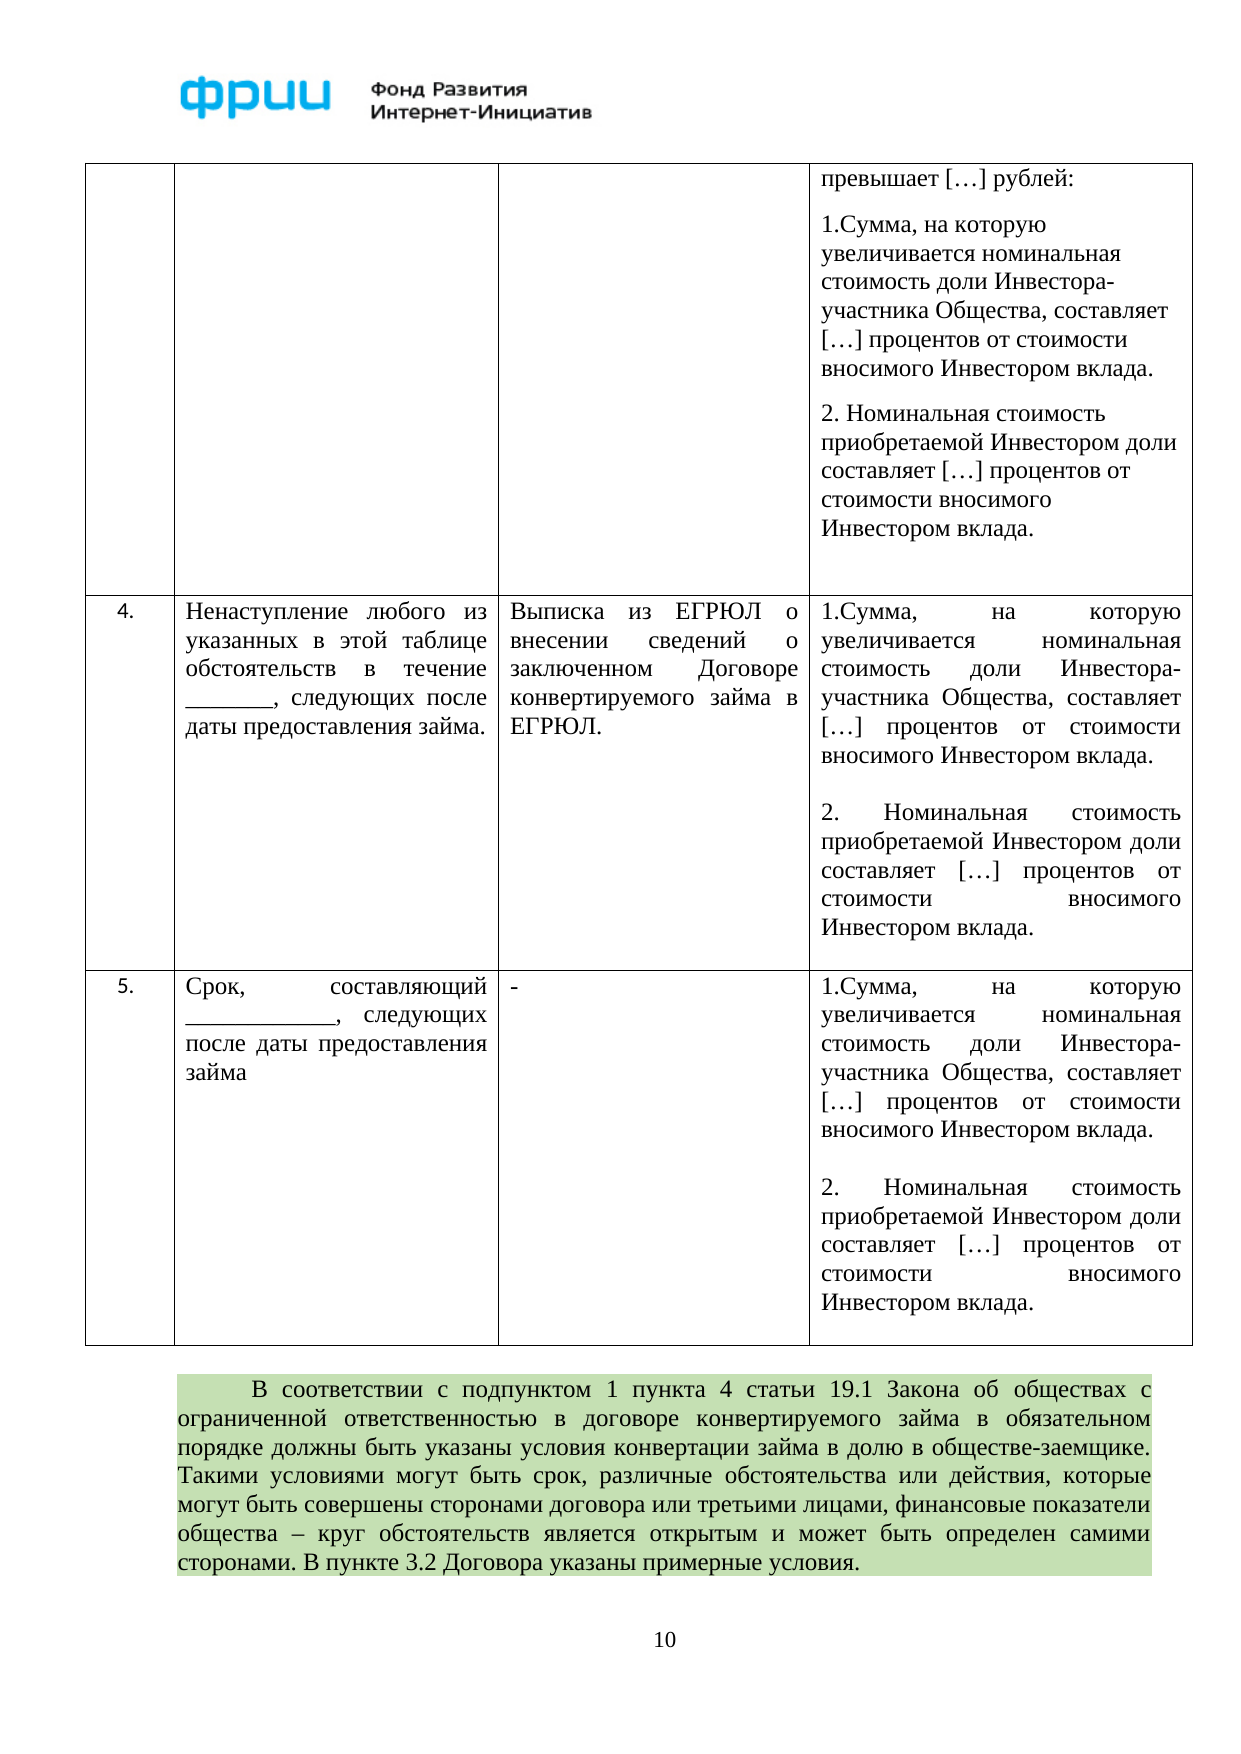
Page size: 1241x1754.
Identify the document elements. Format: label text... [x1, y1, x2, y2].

table_cell 1.Сумма, на которую увеличивается номинальная стоимость доли Инвестора-участника Общества, составляет […] процентов от стоимости вносимого Инвестором вклада. 2. Номинальная стоимость приобретаемой Инвестором доли составляет […] процентов от стоимости вносимого Инвестором вклада. [810, 596, 1192, 970]
picture [177, 73, 605, 128]
table_cell Выписка из ЕГРЮЛ о внесении сведений о заключенном Договоре конвертируемого займа в ЕГРЮЛ. [499, 596, 809, 970]
table_cell [86, 971, 174, 1344]
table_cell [810, 164, 1192, 595]
table_cell [86, 596, 174, 970]
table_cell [499, 164, 809, 595]
table_cell Ненаступление любого из указанных в этой таблице обстоятельств в течение _______, следующих после даты предоставления займа. [175, 596, 498, 970]
table_cell [86, 164, 174, 595]
text В соответствии с подпунктом 1 пункта 4 статьи 19.1 Закона об обществах с ограниченной ответственностью в договоре конвертируемого займа в обязательном порядке должны быть указаны условия конвертации займа в долю в обществе-заемщике. Такими условиями могут быть срок, различные обстоятельства или действия, которые могут быть совершены сторонами договора или третьими лицами, финансовые показатели общества – круг обстоятельств является открытым и может быть определен самими сторонами. В пункте 3.2 Договора указаны примерные условия. [177, 1374, 1152, 1576]
table_cell 1.Сумма, на которую увеличивается номинальная стоимость доли Инвестора-участника Общества, составляет […] процентов от стоимости вносимого Инвестором вклада. 2. Номинальная стоимость приобретаемой Инвестором доли составляет […] процентов от стоимости вносимого Инвестором вклада. [810, 971, 1192, 1344]
table_cell Срок, составляющий ____________, следующих после даты предоставления займа [175, 971, 498, 1344]
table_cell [175, 164, 498, 595]
table_cell - [499, 971, 809, 1344]
